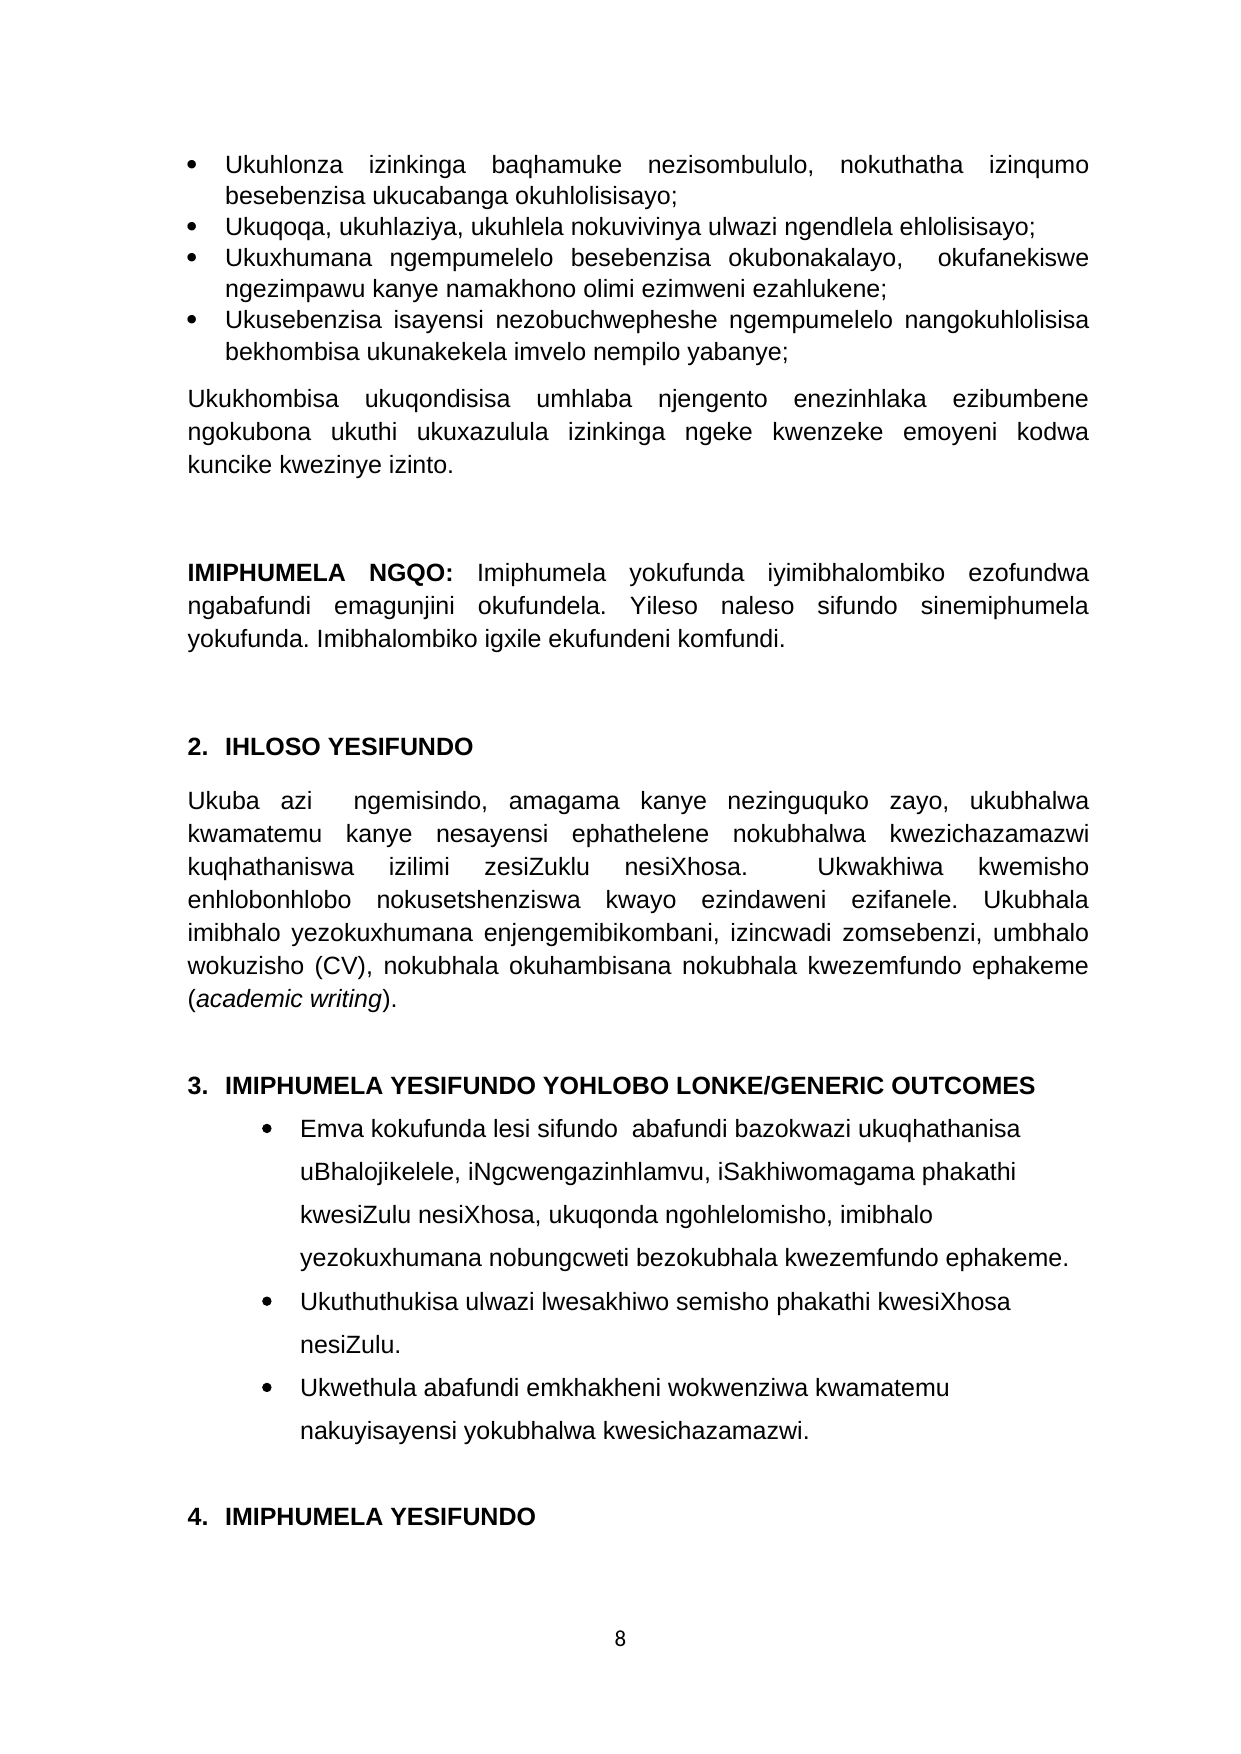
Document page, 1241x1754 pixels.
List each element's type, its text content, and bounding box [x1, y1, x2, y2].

list Ukuxhumana ngempumelelo besebenzisa okubonakalayo, okufanekiswe ngezimpawu kanye namakhono olimi ezimweni ezahlukene; [187, 243, 1090, 303]
list Ukuhlonza izinkinga baqhamuke nezisombululo, nokuthatha izinqumo besebenzisa ukucabanga okuhlolisisayo; [187, 150, 1090, 210]
list Emva kokufunda lesi sifundo abafundi bazokwazi ukuqhathanisa uBhalojikelele, iNgcwengazinhlamvu, iSakhiwomagama phakathi kwesiZulu nesiXhosa, ukuqonda ngohlelomisho, imibhalo yezokuxhumana nobungcweti bezokubhala kwezemfundo ephakeme. [262, 1114, 1090, 1272]
list Ukwethula abafundi emkhakheni wokwenziwa kwamatemu nakuyisayensi yokubhalwa kwesichazamazwi. [262, 1373, 1090, 1445]
list IMIPHUMELA YESIFUNDO [187, 1502, 1090, 1531]
list IHLOSO YESIFUNDO [187, 732, 1090, 761]
text Ukukhombisa ukuqondisisa umhlaba njengento enezinhlaka ezibumbene ngokubona ukuthi ukuxazulula izinkinga ngeke kwenzeke emoyeni kodwa kuncike kwezinye izinto. [187, 384, 1090, 479]
text Ukuba azi ngemisindo, amagama kanye nezinguquko zayo, ukubhalwa kwamatemu kanye nesayensi ephathelene nokubhalwa kwezichazamazwi kuqhathaniswa izilimi zesiZuklu nesiXhosa. Ukwakhiwa kwemisho enhlobonhlobo nokusetshenziswa kwayo ezindaweni ezifanele. Ukubhala imibhalo yezokuxhumana enjengemibikombani, izincwadi zomsebenzi, umbhalo wokuzisho (CV), nokubhala okuhambisana nokubhala kwezemfundo ephakeme (academic writing). [187, 786, 1090, 1013]
list Ukuqoqa, ukuhlaziya, ukuhlela nokuvivinya ulwazi ngendlela ehlolisisayo; [187, 212, 1090, 241]
list Ukusebenzisa isayensi nezobuchwepheshe ngempumelelo nangokuhlolisisa bekhombisa ukunakekela imvelo nempilo yabanye; [187, 306, 1090, 365]
list Ukuthuthukisa ulwazi lwesakhiwo semisho phakathi kwesiXhosa nesiZulu. [262, 1286, 1090, 1358]
text IMIPHUMELA NGQO: Imiphumela yokufunda iyimibhalombiko ezofundwa ngabafundi emagunjini okufundela. Yileso naleso sifundo sinemiphumela yokufunda. Imibhalombiko igxile ekufundeni komfundi. [187, 558, 1090, 653]
list IMIPHUMELA YESIFUNDO YOHLOBO LONKE/GENERIC OUTCOMES [187, 1071, 1090, 1099]
